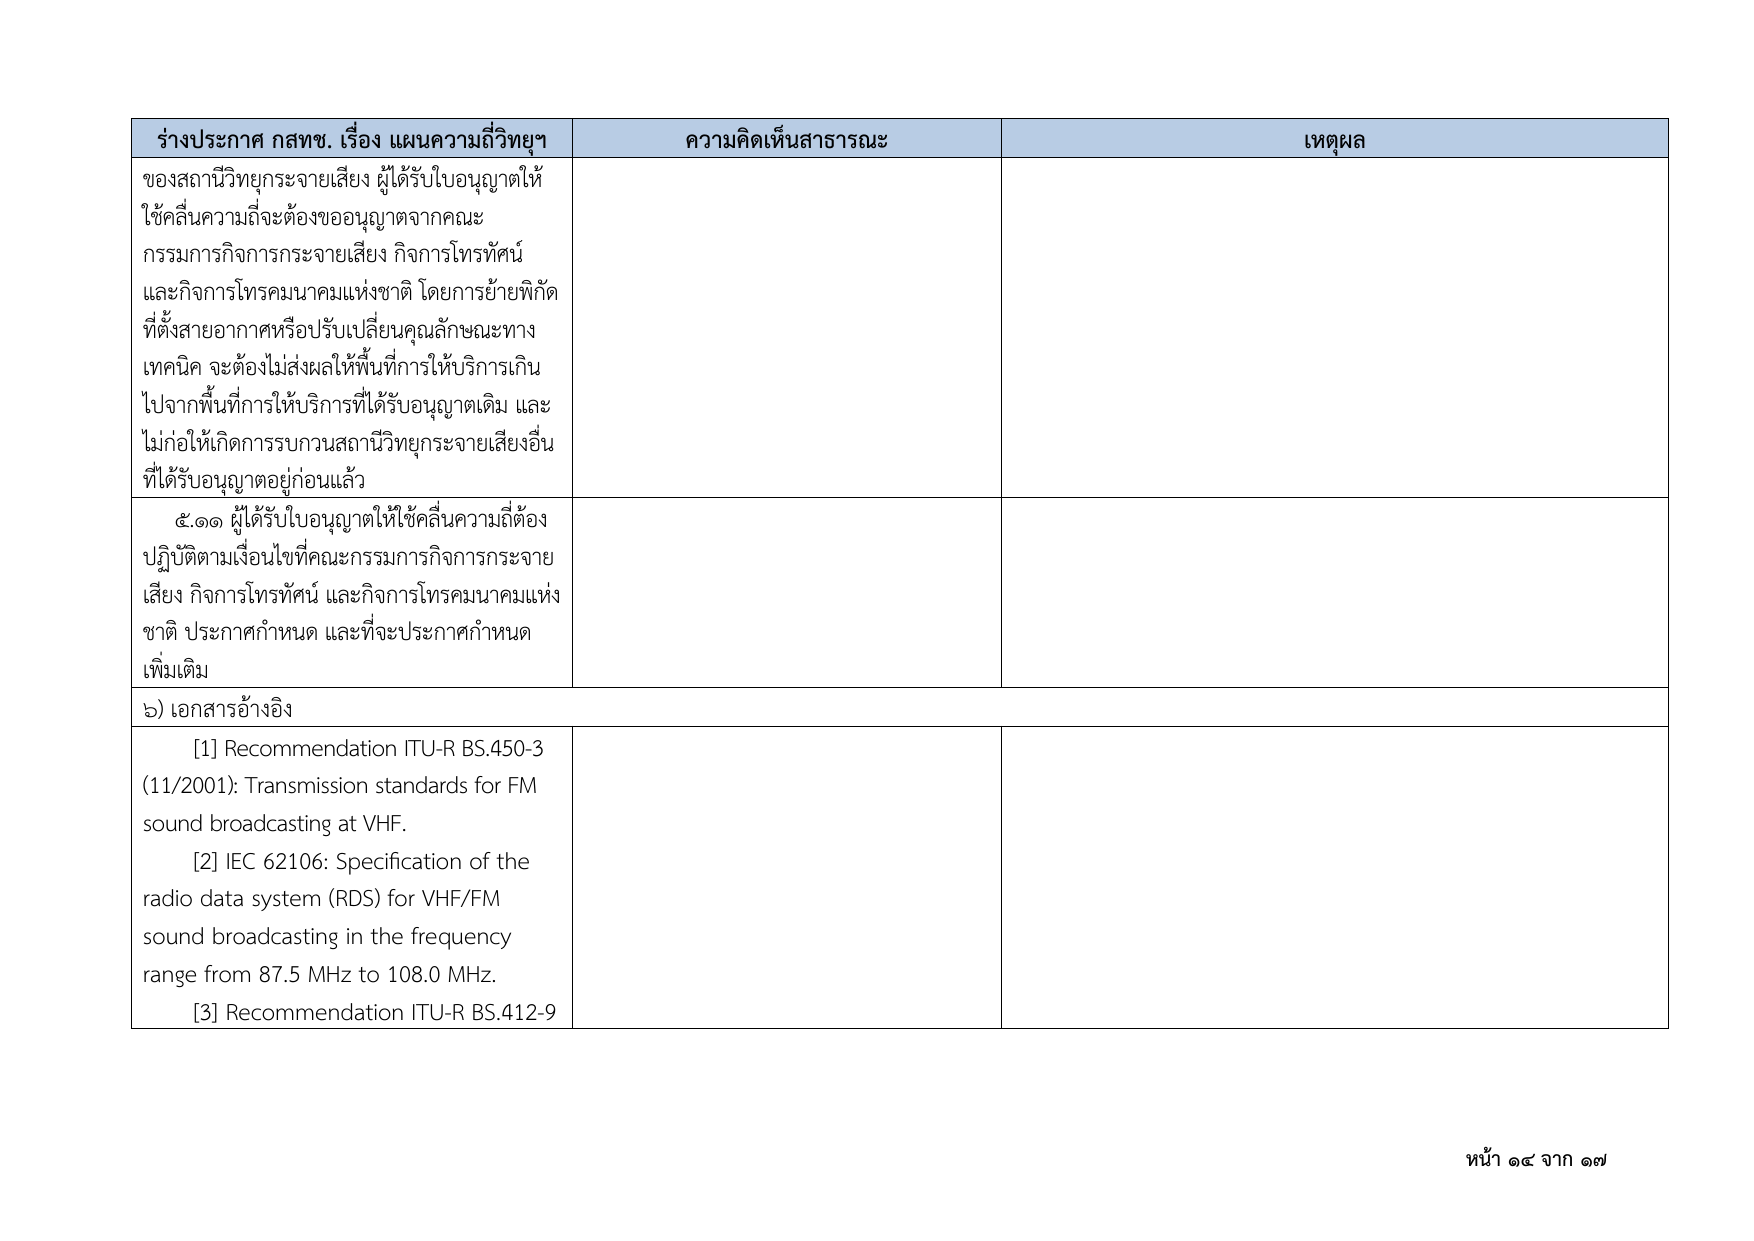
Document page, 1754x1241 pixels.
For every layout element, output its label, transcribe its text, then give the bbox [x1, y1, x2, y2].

table_cell [573, 498, 1001, 687]
table_cell [573, 158, 1001, 497]
table_cell [573, 727, 1001, 1028]
table_header ความคิดเห็นสาธารณะ [573, 119, 1001, 157]
table_cell 5.11 ผู้ได้รับใบอนุญาตให้ใช้คลื่นความถี่ต้องปฏิบัติตามเงื่อนไขที่คณะกรรมการกิจการกระจายเสียง กิจการโทรทัศน์ และกิจการโทรคมนาคมแห่งชาติ ประกาศกำหนด และที่จะประกาศกำหนดเพิ่มเติม [132, 498, 572, 687]
table_cell [1002, 498, 1668, 687]
table_cell 6) เอกสารอ้างอิง [132, 688, 1668, 726]
table_header ร่างประกาศ กสทช. เรื่อง แผนความถี่วิทยุฯ [132, 119, 572, 157]
table_cell [1002, 727, 1668, 1028]
table_header เหตุผล [1002, 119, 1668, 157]
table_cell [132, 158, 572, 497]
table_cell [132, 727, 572, 1028]
table_cell [1002, 158, 1668, 497]
